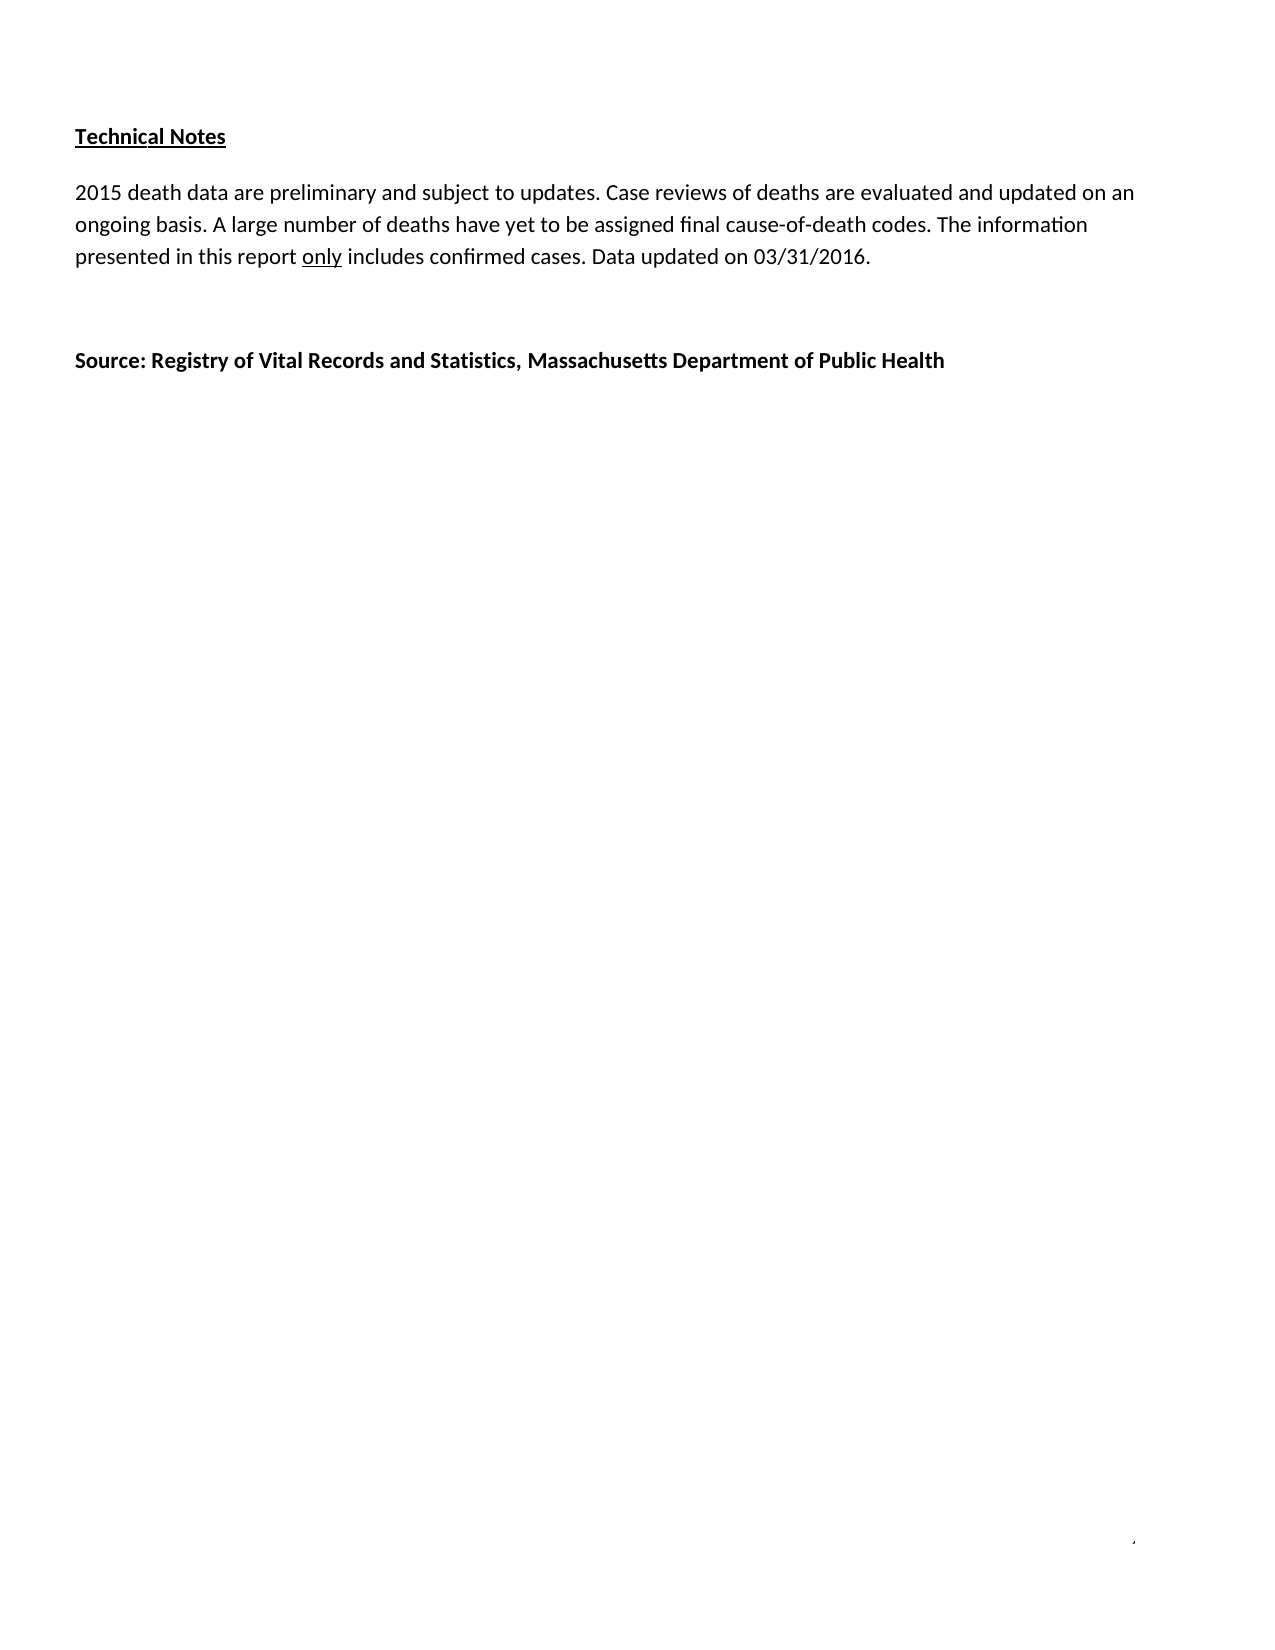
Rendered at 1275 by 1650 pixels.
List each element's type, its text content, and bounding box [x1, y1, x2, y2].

text presented in this report only includes confirmed cases. Data updated on 03/31/2016. [75, 242, 1146, 269]
text 2015 death data are preliminary and subject to updates. Case reviews of deaths are evaluated and updated on an ongoing basis. A large number of deaths have yet to be assigned final cause-of-death codes. The information [75, 178, 1136, 238]
text Technical Notes [75, 123, 1146, 150]
text Source: Registry of Vital Records and Statistics, Massachusetts Department of Public Health [75, 347, 1146, 375]
